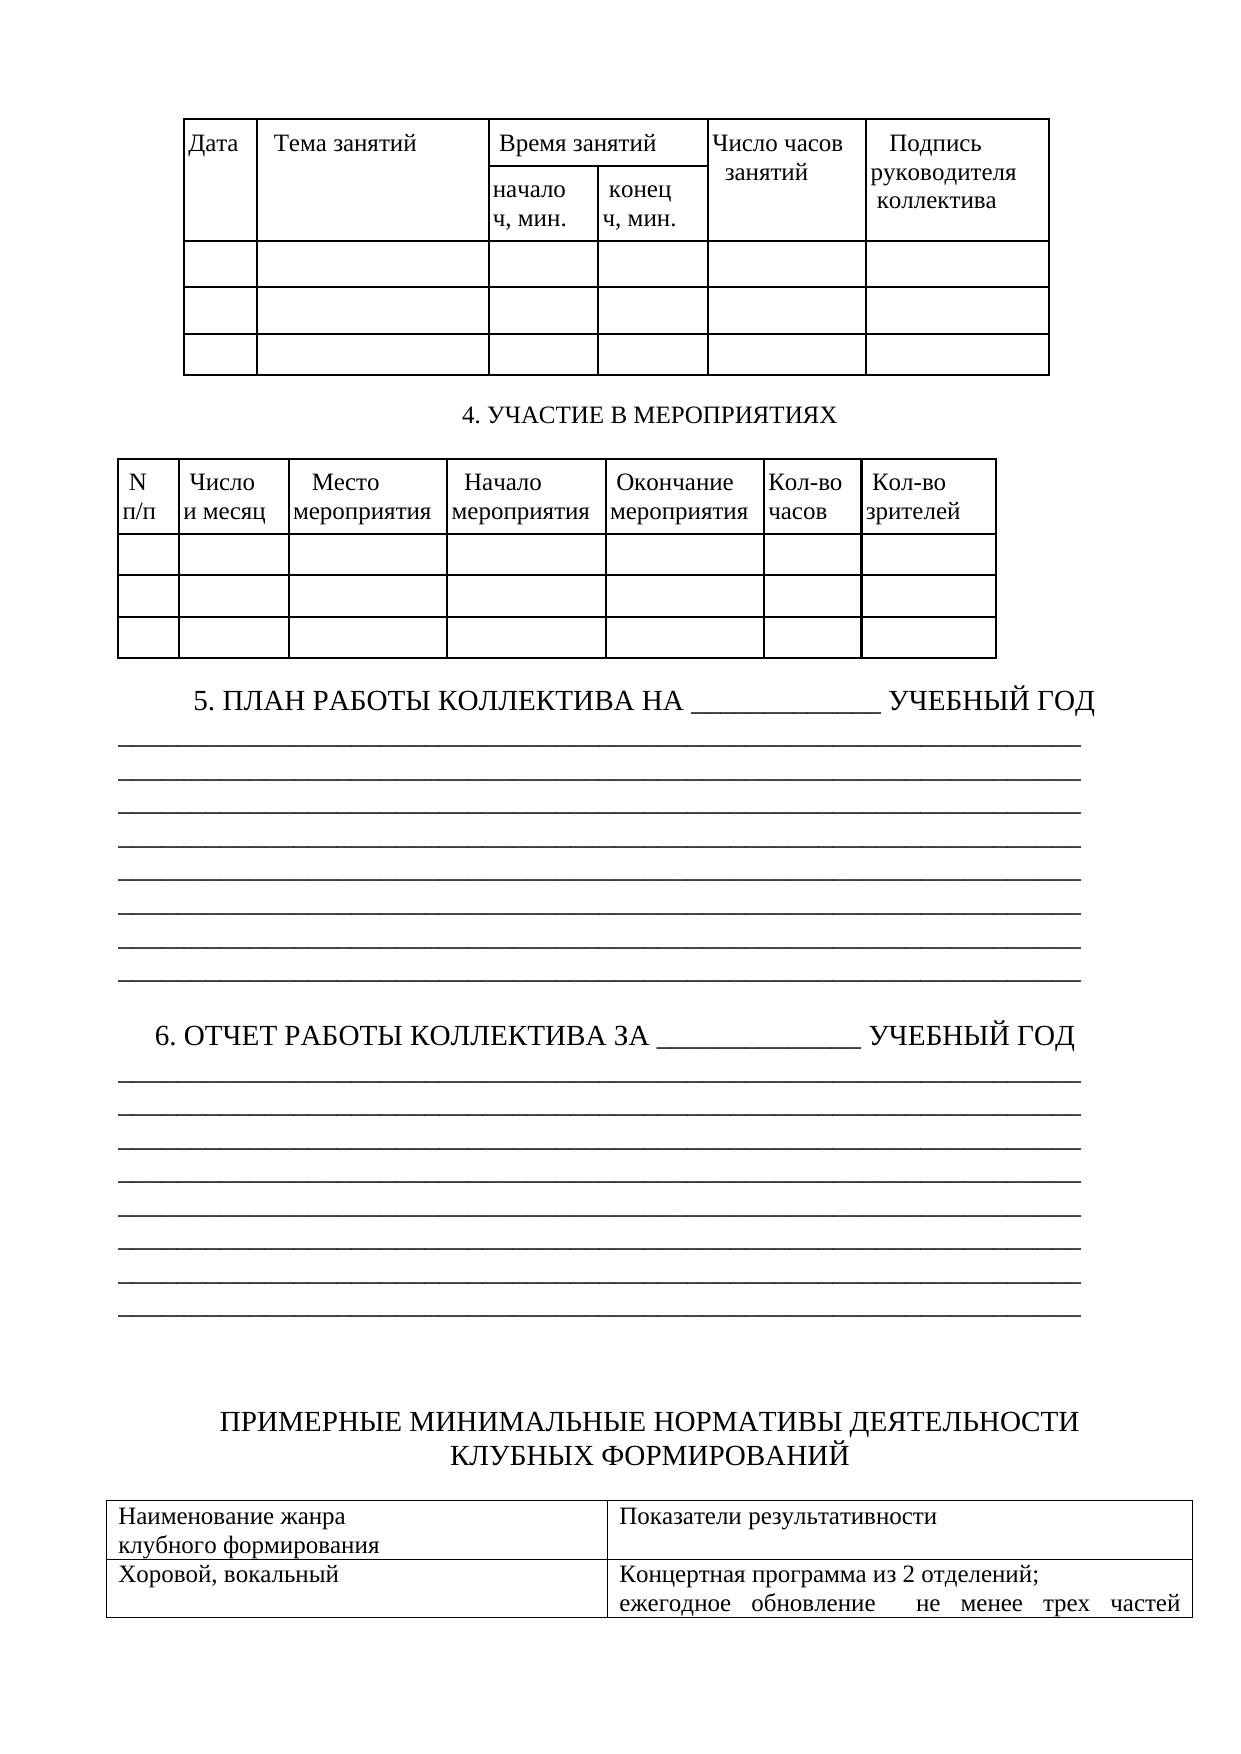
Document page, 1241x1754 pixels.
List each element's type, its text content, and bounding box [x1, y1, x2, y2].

text __________________________________________________________________ [118, 750, 1181, 783]
text __________________________________________________________________ [118, 783, 1181, 817]
text __________________________________________________________________ [118, 1119, 1181, 1152]
table_header Дата [185, 120, 256, 240]
text 6. ОТЧЕТ РАБОТЫ КОЛЛЕКТИВА ЗА ______________ УЧЕБНЫЙ ГОД [118, 1018, 1181, 1052]
table_header Подпись руководителя коллектива [867, 120, 1048, 240]
table_header Показатели результативности [608, 1501, 1192, 1558]
table_cell [599, 335, 707, 374]
table_header Наименование жанра клубного формирования [107, 1501, 607, 1558]
table_cell [765, 535, 860, 574]
text __________________________________________________________________ [118, 1186, 1181, 1219]
text __________________________________________________________________ [118, 1219, 1181, 1253]
text __________________________________________________________________ [118, 1152, 1181, 1186]
table_cell [185, 335, 256, 374]
table_cell [258, 242, 488, 286]
table_cell [290, 618, 446, 657]
table_cell [180, 535, 288, 574]
text КЛУБНЫХ ФОРМИРОВАНИЙ [118, 1438, 1181, 1471]
table_header N п/п [119, 460, 178, 533]
table_cell [867, 335, 1048, 374]
table_header Число и месяц [180, 460, 288, 533]
text __________________________________________________________________ [118, 716, 1181, 750]
table_header Окончание мероприятия [607, 460, 763, 533]
table_header Начало мероприятия [448, 460, 605, 533]
text __________________________________________________________________ [118, 918, 1181, 951]
table_cell [863, 618, 995, 657]
table_cell [185, 242, 256, 286]
text __________________________________________________________________ [118, 851, 1181, 884]
text __________________________________________________________________ [118, 1287, 1181, 1320]
table_cell [863, 576, 995, 616]
table_cell [258, 335, 488, 374]
table_cell [599, 288, 707, 333]
table_cell [490, 288, 597, 333]
table_cell Хоровой, вокальный [107, 1560, 607, 1617]
table_cell [607, 535, 763, 574]
table_cell [180, 576, 288, 616]
table_cell начало ч, мин. [490, 167, 597, 240]
text __________________________________________________________________ [118, 1253, 1181, 1287]
table_cell [863, 535, 995, 574]
text __________________________________________________________________ [118, 1052, 1181, 1085]
table_cell [599, 242, 707, 286]
text 5. ПЛАН РАБОТЫ КОЛЛЕКТИВА НА _____________ УЧЕБНЫЙ ГОД [118, 683, 1181, 716]
table_cell [119, 535, 178, 574]
table_cell [709, 288, 865, 333]
table_cell [607, 618, 763, 657]
table_cell [490, 335, 597, 374]
text __________________________________________________________________ [118, 951, 1181, 985]
table_header Место мероприятия [290, 460, 446, 533]
table_cell [709, 335, 865, 374]
table_header Кол-во часов [765, 460, 860, 533]
table_cell [867, 288, 1048, 333]
text 4. УЧАСТИЕ В МЕРОПРИЯТИЯХ [118, 400, 1181, 429]
table_cell конец ч, мин. [599, 167, 707, 240]
text __________________________________________________________________ [118, 1085, 1181, 1119]
table_cell [180, 618, 288, 657]
table_cell [258, 288, 488, 333]
table_cell [765, 618, 860, 657]
table_header Кол-во зрителей [863, 460, 995, 533]
table_cell [448, 535, 605, 574]
table_cell [290, 576, 446, 616]
table_header Число часов занятий [709, 120, 865, 240]
text __________________________________________________________________ [118, 817, 1181, 851]
table_cell [490, 242, 597, 286]
table_cell [119, 618, 178, 657]
table_cell [607, 576, 763, 616]
table_cell [119, 576, 178, 616]
table_cell [448, 618, 605, 657]
table_cell [709, 242, 865, 286]
table_cell [448, 576, 605, 616]
table_header Время занятий [490, 120, 707, 164]
table_cell [290, 535, 446, 574]
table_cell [608, 1560, 1192, 1617]
text __________________________________________________________________ [118, 884, 1181, 918]
table_cell [867, 242, 1048, 286]
table_cell [765, 576, 860, 616]
text ПРИМЕРНЫЕ МИНИМАЛЬНЫЕ НОРМАТИВЫ ДЕЯТЕЛЬНОСТИ [118, 1404, 1181, 1438]
table_header Тема занятий [258, 120, 488, 240]
table_cell [185, 288, 256, 333]
